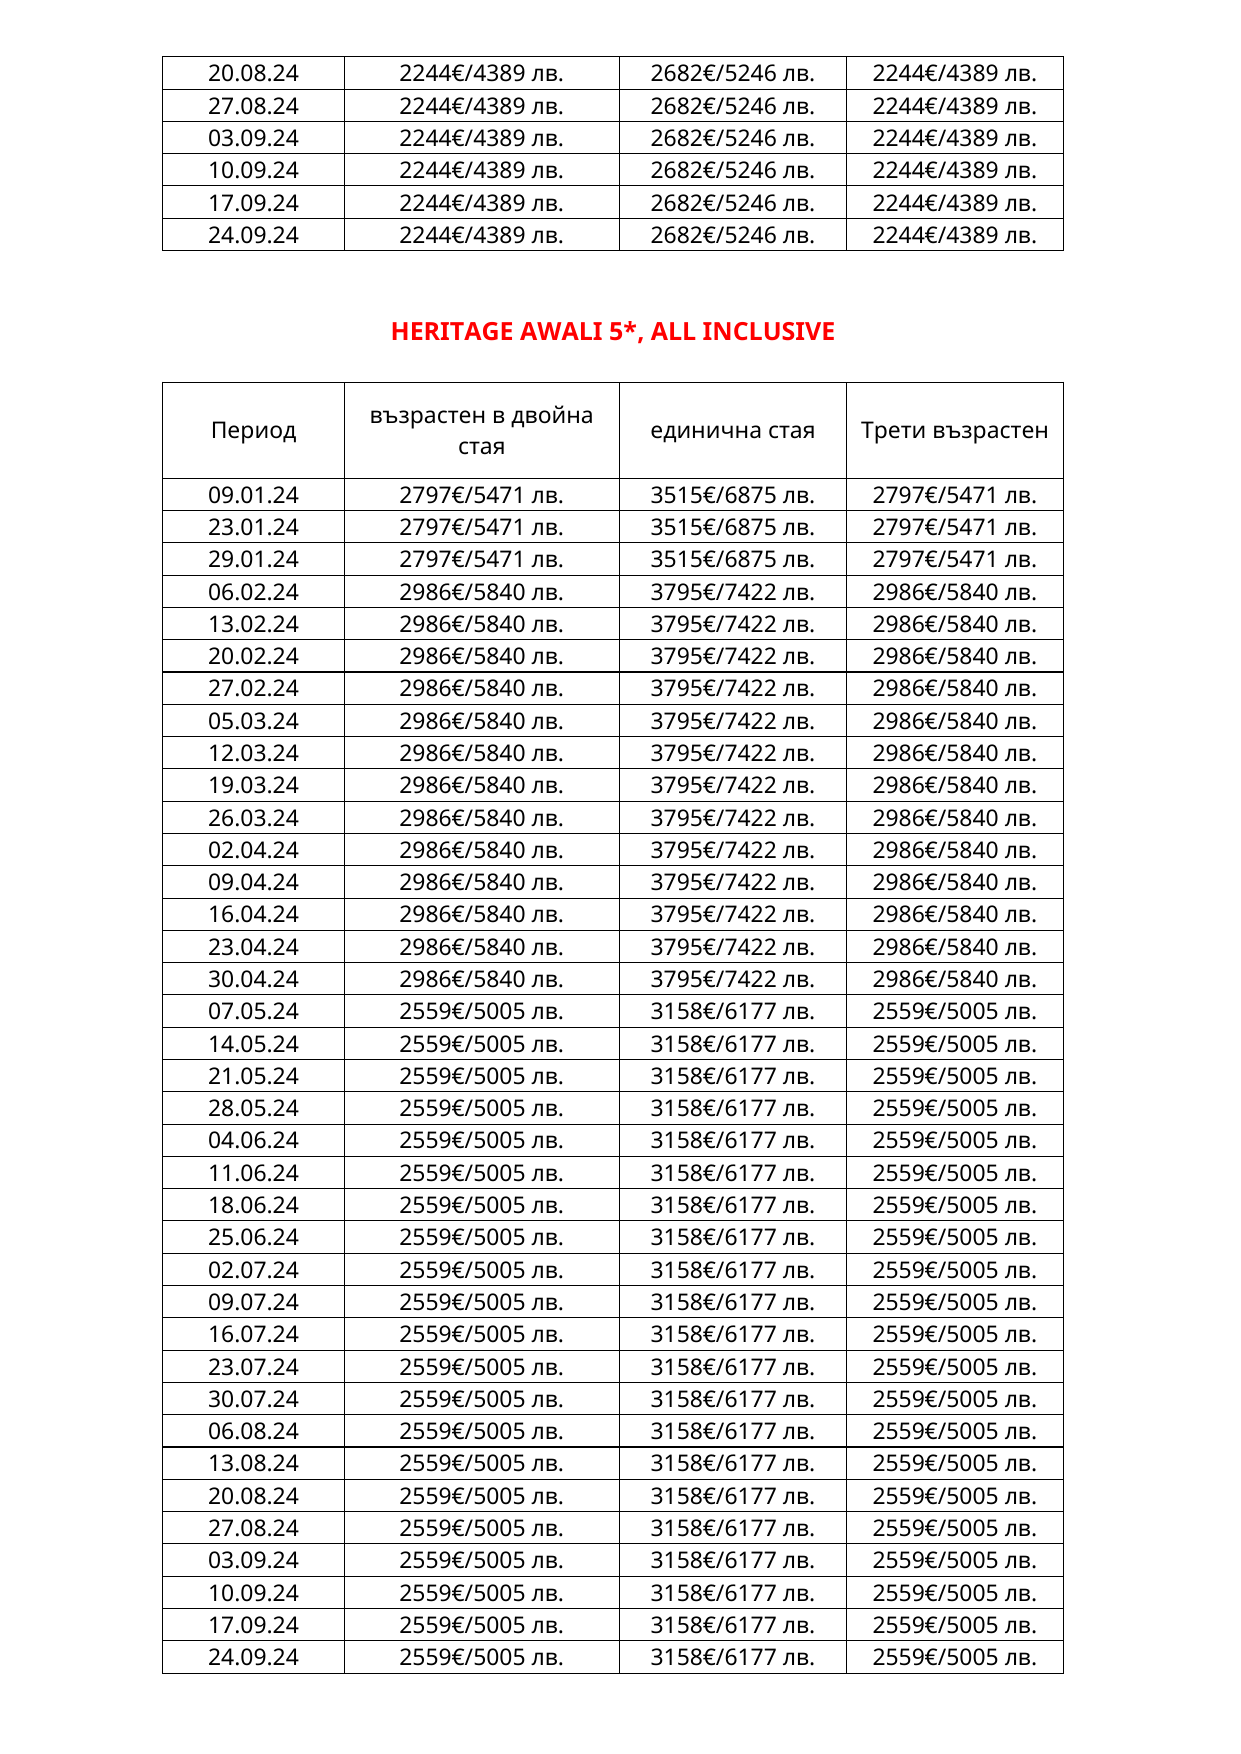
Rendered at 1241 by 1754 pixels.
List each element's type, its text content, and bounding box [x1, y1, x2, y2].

table_header единична стая [620, 383, 846, 478]
table_cell 20.08.24 [163, 57, 344, 88]
table_cell 03.09.24 [163, 1544, 344, 1576]
table_cell 3795€/7422 лв. [620, 899, 846, 930]
table_cell 2986€/5840 лв. [847, 834, 1063, 865]
table_cell 3158€/6177 лв. [620, 1351, 846, 1382]
table_cell 2244€/4389 лв. [345, 57, 619, 88]
table_cell 2559€/5005 лв. [345, 1480, 619, 1511]
table_cell 3158€/6177 лв. [620, 1318, 846, 1349]
table_cell 2986€/5840 лв. [847, 769, 1063, 801]
table_cell 06.08.24 [163, 1415, 344, 1446]
table_cell 2797€/5471 лв. [847, 511, 1063, 542]
table_cell 05.03.24 [163, 705, 344, 736]
table_cell 2244€/4389 лв. [847, 154, 1063, 185]
table_cell 2244€/4389 лв. [345, 90, 619, 121]
table_cell 19.03.24 [163, 769, 344, 801]
table_cell 23.07.24 [163, 1351, 344, 1382]
table_cell 3158€/6177 лв. [620, 1641, 846, 1672]
table_cell 2682€/5246 лв. [620, 122, 846, 153]
table_cell 3158€/6177 лв. [620, 1480, 846, 1511]
table_cell 3795€/7422 лв. [620, 705, 846, 736]
table_cell 3515€/6875 лв. [620, 543, 846, 574]
table_cell 2244€/4389 лв. [847, 186, 1063, 218]
table_cell 3158€/6177 лв. [620, 1383, 846, 1414]
table_cell 2986€/5840 лв. [847, 899, 1063, 930]
table_cell 30.04.24 [163, 963, 344, 994]
table_cell 2244€/4389 лв. [847, 57, 1063, 88]
table_cell 3795€/7422 лв. [620, 963, 846, 994]
table_cell 2559€/5005 лв. [345, 1157, 619, 1188]
table_cell 2559€/5005 лв. [345, 1577, 619, 1608]
table_cell 3158€/6177 лв. [620, 995, 846, 1027]
table_cell 2244€/4389 лв. [345, 122, 619, 153]
table_cell 2986€/5840 лв. [345, 705, 619, 736]
table_cell 2986€/5840 лв. [345, 673, 619, 704]
table_cell 2559€/5005 лв. [345, 1383, 619, 1414]
text HERITAGE AWALI 5*, ALL INCLUSIVE [118, 313, 1107, 348]
table_cell 2559€/5005 лв. [345, 995, 619, 1027]
table_cell 3158€/6177 лв. [620, 1286, 846, 1317]
table_cell 3158€/6177 лв. [620, 1544, 846, 1576]
table_cell 06.02.24 [163, 576, 344, 607]
table_header Период [163, 383, 344, 478]
table_cell 2986€/5840 лв. [345, 608, 619, 639]
table_cell 2559€/5005 лв. [847, 1221, 1063, 1253]
table_cell 2986€/5840 лв. [345, 640, 619, 671]
table_cell 2797€/5471 лв. [345, 511, 619, 542]
table_cell 3158€/6177 лв. [620, 1028, 846, 1059]
table_cell 2244€/4389 лв. [345, 154, 619, 185]
table_cell 2559€/5005 лв. [345, 1125, 619, 1156]
table_cell 2986€/5840 лв. [847, 737, 1063, 768]
table_cell 11.06.24 [163, 1157, 344, 1188]
table_cell 26.03.24 [163, 802, 344, 833]
table_cell 2986€/5840 лв. [345, 931, 619, 962]
table_cell 2559€/5005 лв. [847, 1157, 1063, 1188]
table_cell 17.09.24 [163, 186, 344, 218]
table_cell 12.03.24 [163, 737, 344, 768]
table_cell 30.07.24 [163, 1383, 344, 1414]
table_cell 3795€/7422 лв. [620, 769, 846, 801]
table_cell 17.09.24 [163, 1609, 344, 1640]
table_cell 23.04.24 [163, 931, 344, 962]
table_cell 3158€/6177 лв. [620, 1415, 846, 1446]
table_cell 3158€/6177 лв. [620, 1221, 846, 1253]
table_cell 18.06.24 [163, 1189, 344, 1220]
table_cell 2559€/5005 лв. [345, 1415, 619, 1446]
table_cell 27.02.24 [163, 673, 344, 704]
table_cell 2986€/5840 лв. [847, 673, 1063, 704]
table_cell 3158€/6177 лв. [620, 1157, 846, 1188]
table_cell 2986€/5840 лв. [847, 866, 1063, 897]
table_cell 10.09.24 [163, 154, 344, 185]
table_cell 3158€/6177 лв. [620, 1125, 846, 1156]
table_header възрастен в двойна стая [345, 383, 619, 478]
table_cell 3515€/6875 лв. [620, 511, 846, 542]
table_cell 3795€/7422 лв. [620, 802, 846, 833]
table_cell 28.05.24 [163, 1092, 344, 1123]
table_cell 2682€/5246 лв. [620, 219, 846, 250]
table_cell 2797€/5471 лв. [847, 479, 1063, 510]
table_cell 09.01.24 [163, 479, 344, 510]
table_cell 3158€/6177 лв. [620, 1254, 846, 1285]
table_cell 2986€/5840 лв. [345, 866, 619, 897]
table_cell 10.09.24 [163, 1577, 344, 1608]
table_cell 2986€/5840 лв. [345, 834, 619, 865]
table_cell 2682€/5246 лв. [620, 90, 846, 121]
table_cell 3795€/7422 лв. [620, 673, 846, 704]
table_cell 3795€/7422 лв. [620, 737, 846, 768]
table_cell 2986€/5840 лв. [345, 576, 619, 607]
table_cell 3158€/6177 лв. [620, 1512, 846, 1543]
table_cell 2559€/5005 лв. [847, 1383, 1063, 1414]
table_cell 2986€/5840 лв. [847, 640, 1063, 671]
table_cell 3158€/6177 лв. [620, 1092, 846, 1123]
table_cell 2986€/5840 лв. [345, 899, 619, 930]
table_cell 27.08.24 [163, 90, 344, 121]
table_cell 2986€/5840 лв. [345, 802, 619, 833]
table_cell 3158€/6177 лв. [620, 1609, 846, 1640]
table_cell 2986€/5840 лв. [345, 963, 619, 994]
table_cell 2682€/5246 лв. [620, 186, 846, 218]
table_cell 2244€/4389 лв. [345, 186, 619, 218]
table_cell 2559€/5005 лв. [345, 1544, 619, 1576]
table_cell 20.08.24 [163, 1480, 344, 1511]
table_cell 02.07.24 [163, 1254, 344, 1285]
table_cell 2559€/5005 лв. [345, 1221, 619, 1253]
table_cell 2559€/5005 лв. [345, 1609, 619, 1640]
table_cell 3795€/7422 лв. [620, 834, 846, 865]
table_cell 07.05.24 [163, 995, 344, 1027]
table_cell 2559€/5005 лв. [345, 1189, 619, 1220]
table_cell 2244€/4389 лв. [847, 219, 1063, 250]
table_cell 2986€/5840 лв. [847, 705, 1063, 736]
table_cell 2559€/5005 лв. [345, 1092, 619, 1123]
table_cell 3158€/6177 лв. [620, 1189, 846, 1220]
table_cell 09.07.24 [163, 1286, 344, 1317]
table_cell 2559€/5005 лв. [847, 1512, 1063, 1543]
table_cell 24.09.24 [163, 1641, 344, 1672]
table_cell 27.08.24 [163, 1512, 344, 1543]
table_cell 2797€/5471 лв. [847, 543, 1063, 574]
table_cell 2559€/5005 лв. [847, 1641, 1063, 1672]
table_cell 09.04.24 [163, 866, 344, 897]
table_cell 2559€/5005 лв. [345, 1060, 619, 1091]
table_cell 2559€/5005 лв. [345, 1512, 619, 1543]
table_cell 21.05.24 [163, 1060, 344, 1091]
table_cell 3515€/6875 лв. [620, 479, 846, 510]
table_cell 2559€/5005 лв. [345, 1641, 619, 1672]
table_cell 2559€/5005 лв. [847, 1028, 1063, 1059]
table_cell 2559€/5005 лв. [847, 1577, 1063, 1608]
table_cell 02.04.24 [163, 834, 344, 865]
table_cell 3795€/7422 лв. [620, 576, 846, 607]
table_cell 2244€/4389 лв. [345, 219, 619, 250]
table_cell 2559€/5005 лв. [847, 1544, 1063, 1576]
table_cell 2559€/5005 лв. [345, 1254, 619, 1285]
table_header Трети възрастен [847, 383, 1063, 478]
table_cell 2244€/4389 лв. [847, 90, 1063, 121]
table_cell 2682€/5246 лв. [620, 154, 846, 185]
table_cell 20.02.24 [163, 640, 344, 671]
table_cell 2559€/5005 лв. [847, 1448, 1063, 1479]
table_cell 2559€/5005 лв. [847, 1351, 1063, 1382]
table_cell 2559€/5005 лв. [345, 1351, 619, 1382]
table_cell 2559€/5005 лв. [847, 1092, 1063, 1123]
table_cell 3158€/6177 лв. [620, 1577, 846, 1608]
table_cell 2797€/5471 лв. [345, 543, 619, 574]
table_cell 3795€/7422 лв. [620, 866, 846, 897]
table_cell 24.09.24 [163, 219, 344, 250]
table_cell 2559€/5005 лв. [847, 1415, 1063, 1446]
table_cell 2986€/5840 лв. [847, 931, 1063, 962]
table_cell 2559€/5005 лв. [847, 1286, 1063, 1317]
table_cell 03.09.24 [163, 122, 344, 153]
table_cell 2559€/5005 лв. [847, 1060, 1063, 1091]
table_cell 3795€/7422 лв. [620, 608, 846, 639]
table_cell 2986€/5840 лв. [847, 963, 1063, 994]
table_cell 2986€/5840 лв. [847, 576, 1063, 607]
table_cell 3795€/7422 лв. [620, 640, 846, 671]
table_cell 13.08.24 [163, 1448, 344, 1479]
table_cell 16.07.24 [163, 1318, 344, 1349]
table_cell 2559€/5005 лв. [345, 1448, 619, 1479]
table_cell 2559€/5005 лв. [345, 1286, 619, 1317]
table_cell 2986€/5840 лв. [847, 608, 1063, 639]
table_cell 2559€/5005 лв. [847, 1125, 1063, 1156]
table_cell 2559€/5005 лв. [847, 1609, 1063, 1640]
table_cell 2986€/5840 лв. [847, 802, 1063, 833]
table_cell 3795€/7422 лв. [620, 931, 846, 962]
table_cell 2559€/5005 лв. [345, 1318, 619, 1349]
table_cell 2559€/5005 лв. [847, 1480, 1063, 1511]
table_cell 2682€/5246 лв. [620, 57, 846, 88]
table_cell 2244€/4389 лв. [847, 122, 1063, 153]
table_cell 2797€/5471 лв. [345, 479, 619, 510]
table_cell 2559€/5005 лв. [847, 1254, 1063, 1285]
table_cell 2986€/5840 лв. [345, 737, 619, 768]
table_cell 16.04.24 [163, 899, 344, 930]
table_cell 2559€/5005 лв. [847, 1318, 1063, 1349]
table_cell 13.02.24 [163, 608, 344, 639]
table_cell 2986€/5840 лв. [345, 769, 619, 801]
table_cell 2559€/5005 лв. [847, 1189, 1063, 1220]
table_cell 2559€/5005 лв. [847, 995, 1063, 1027]
table_cell 14.05.24 [163, 1028, 344, 1059]
table_cell 2559€/5005 лв. [345, 1028, 619, 1059]
table_cell 23.01.24 [163, 511, 344, 542]
table_cell 3158€/6177 лв. [620, 1060, 846, 1091]
table_cell 25.06.24 [163, 1221, 344, 1253]
table_cell 3158€/6177 лв. [620, 1448, 846, 1479]
table_cell 29.01.24 [163, 543, 344, 574]
table_cell 04.06.24 [163, 1125, 344, 1156]
